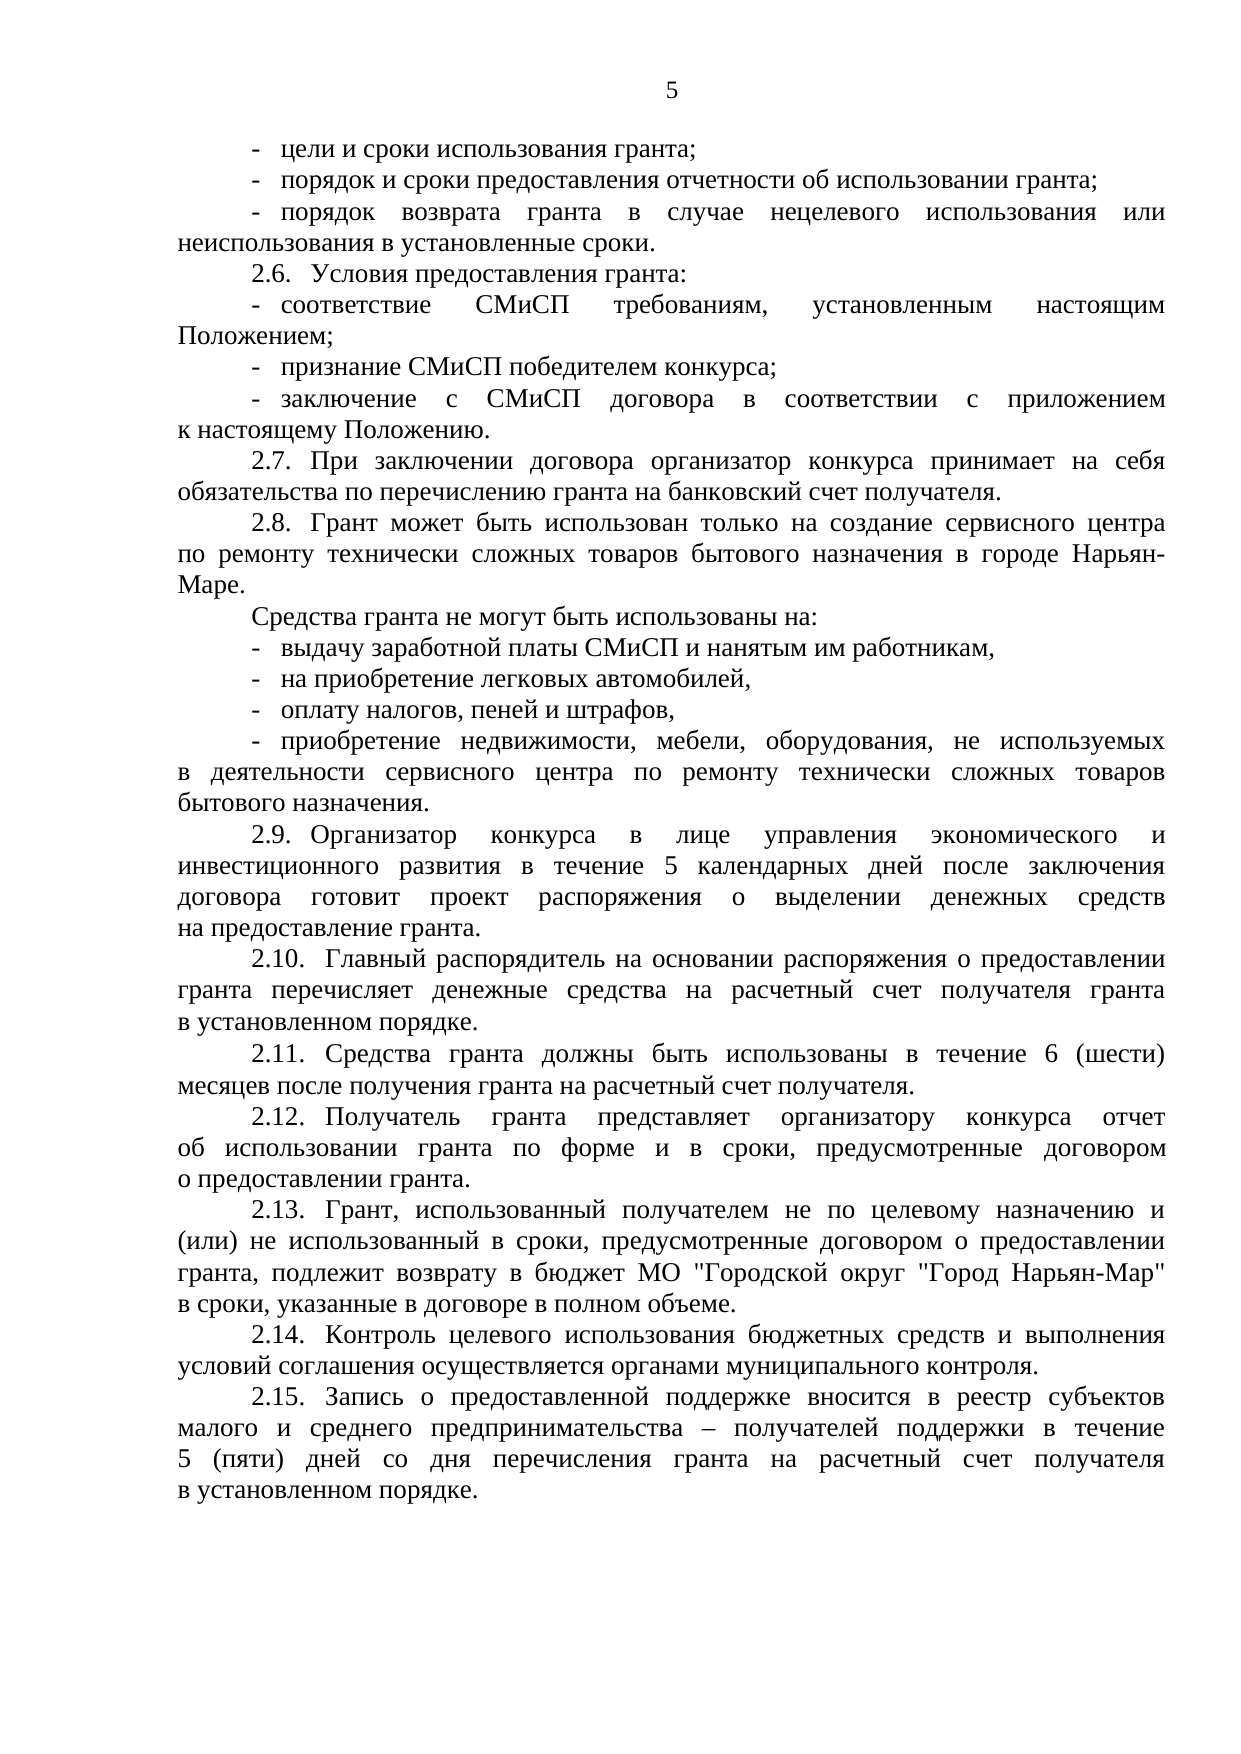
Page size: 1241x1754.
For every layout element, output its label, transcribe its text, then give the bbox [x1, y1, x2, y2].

text 2.9. Организатор конкурса в лице управления экономического и инвестиционного развития в течение 5 календарных дней после заключения договора готовит проект распоряжения о выделении денежных средств на предоставление гранта. [177, 818, 1166, 942]
text 2.8. Грант может быть использован только на создание сервисного центра по ремонту технически сложных товаров бытового назначения в городе Нарьян-Маре. [177, 506, 1166, 600]
text 2.10. Главный распорядитель на основании распоряжения о предоставлении гранта перечисляет денежные средства на расчетный счет получателя гранта в установленном порядке. [177, 942, 1166, 1038]
text - приобретение недвижимости, мебели, оборудования, не используемых в деятельности сервисного центра по ремонту технически сложных товаров бытового назначения. [177, 724, 1166, 818]
text - порядок и сроки предоставления отчетности об использовании гранта; [177, 164, 1166, 195]
text 2.12. Получатель гранта представляет организатору конкурса отчет об использовании гранта по форме и в сроки, предусмотренные договором о предоставлении гранта. [177, 1100, 1166, 1193]
text 2.11. Средства гранта должны быть использованы в течение 6 (шести) месяцев после получения гранта на расчетный счет получателя. [177, 1038, 1166, 1100]
text 2.15. Запись о предоставленной поддержке вносится в реестр субъектов малого и среднего предпринимательства – получателей поддержки в течение 5 (пяти) дней со дня перечисления гранта на расчетный счет получателя в установленном порядке. [177, 1380, 1166, 1505]
text - соответствие СМиСП требованиям, установленным настоящим Положением; [177, 288, 1166, 351]
text 2.7. При заключении договора организатор конкурса принимает на себя обязательства по перечислению гранта на банковский счет получателя. [177, 444, 1166, 506]
text - цели и сроки использования гранта; [177, 132, 1166, 164]
text - порядок возврата гранта в случае нецелевого использования или неиспользования в установленные сроки. [177, 195, 1166, 257]
text 2.14. Контроль целевого использования бюджетных средств и выполнения условий соглашения осуществляется органами муниципального контроля. [177, 1318, 1166, 1380]
text - на приобретение легковых автомобилей, [177, 662, 1166, 693]
text Средства гранта не могут быть использованы на: [177, 600, 1166, 631]
text - оплату налогов, пеней и штрафов, [177, 693, 1166, 724]
text - выдачу заработной платы СМиСП и нанятым им работникам, [177, 631, 1166, 662]
text - признание СМиСП победителем конкурса; [177, 351, 1166, 382]
text 2.13. Грант, использованный получателем не по целевому назначению и (или) не использованный в сроки, предусмотренные договором о предоставлении гранта, подлежит возврату в бюджет МО "Городской округ "Город Нарьян-Мар" в сроки, указанные в договоре в полном объеме. [177, 1193, 1166, 1318]
text 2.6. Условия предоставления гранта: [177, 257, 1166, 288]
text - заключение с СМиСП договора в соответствии с приложением к настоящему Положению. [177, 382, 1166, 444]
